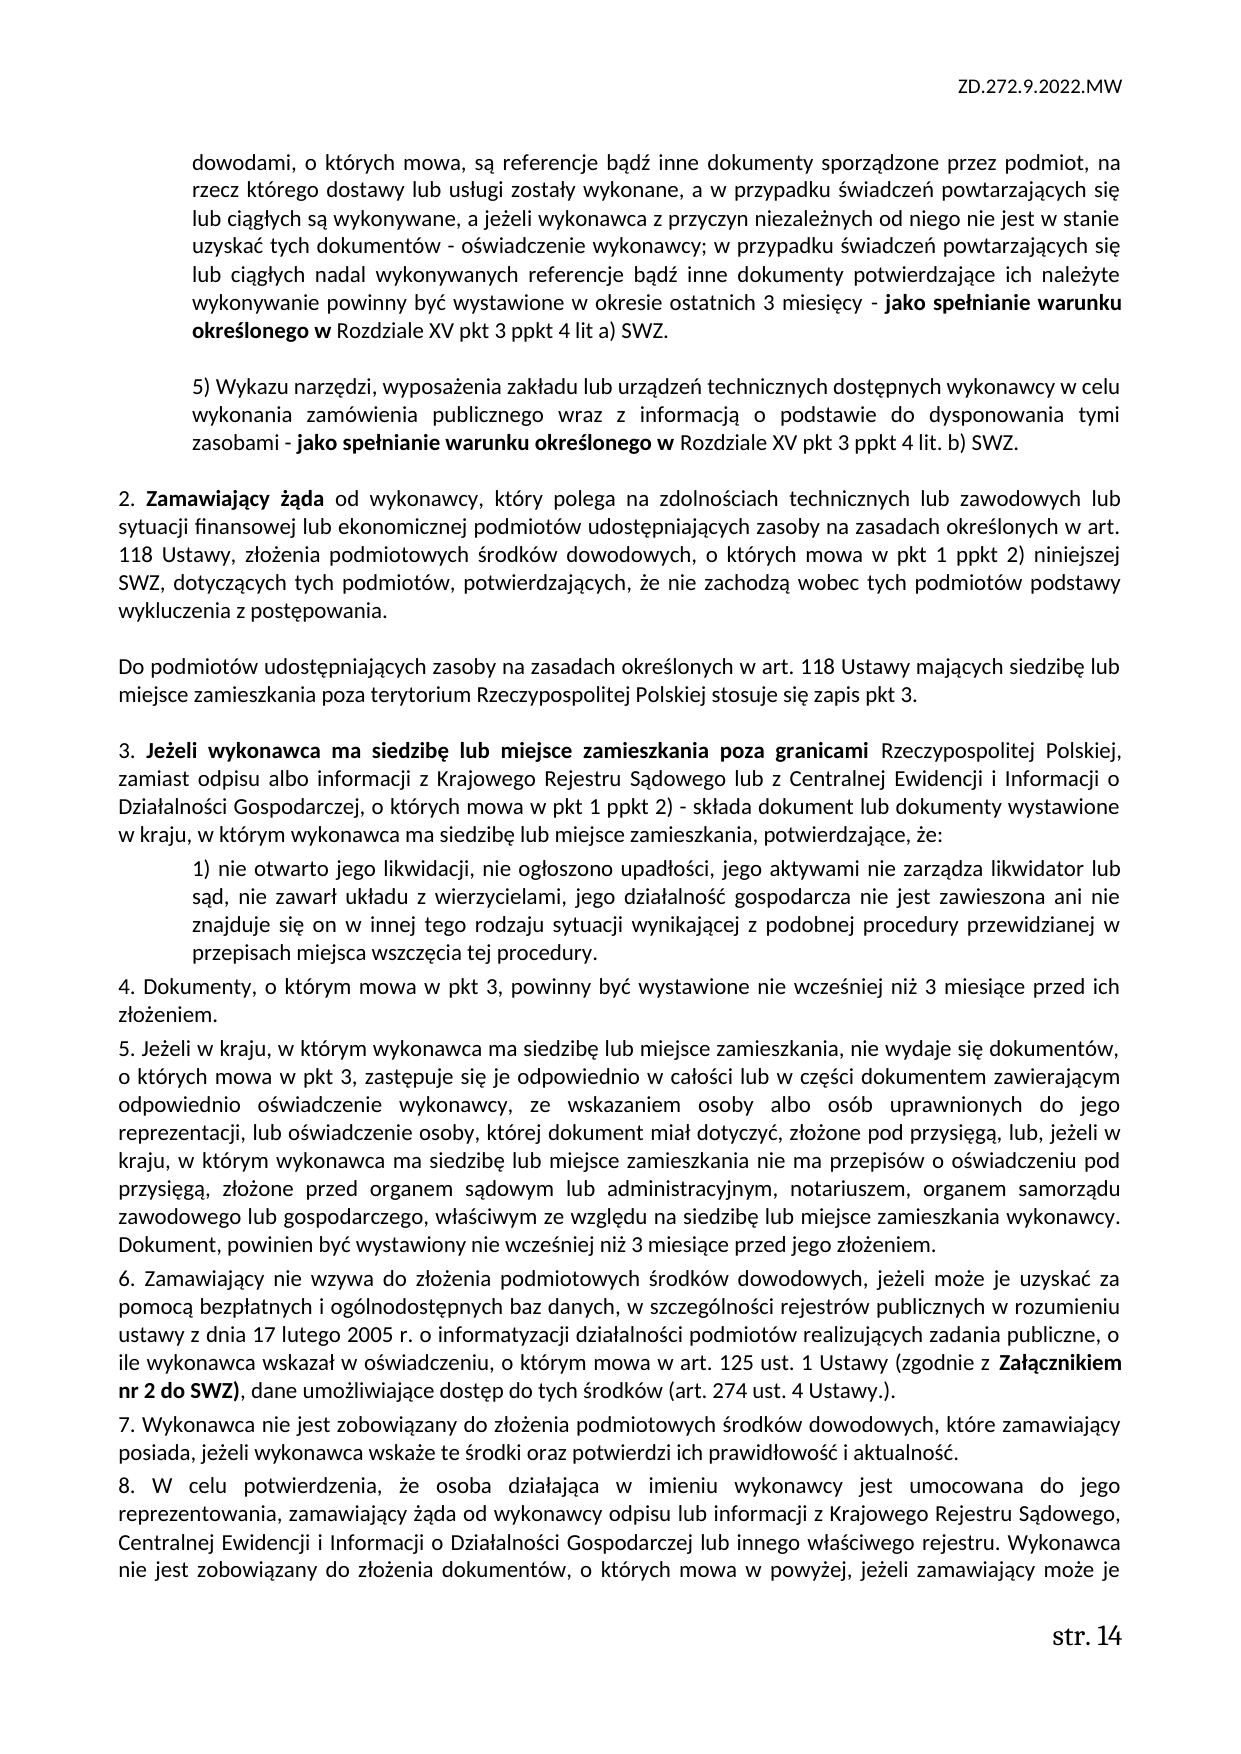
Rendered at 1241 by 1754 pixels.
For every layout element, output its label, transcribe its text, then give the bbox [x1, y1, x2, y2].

text 4. Dokumenty, o którym mowa w pkt 3, powinny być wystawione nie wcześniej niż 3 miesiące przed ich złożeniem. [118, 972, 1122, 1028]
text 5) Wykazu narzędzi, wyposażenia zakładu lub urządzeń technicznych dostępnych wykonawcy w celu wykonania zamówienia publicznego wraz z informacją o podstawie do dysponowania tymi zasobami - jako spełnianie warunku określonego w Rozdziale XV pkt 3 ppkt 4 lit. b) SWZ. [192, 372, 1122, 456]
text 7. Wykonawca nie jest zobowiązany do złożenia podmiotowych środków dowodowych, które zamawiający posiada, jeżeli wykonawca wskaże te środki oraz potwierdzi ich prawidłowość i aktualność. [118, 1410, 1122, 1466]
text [118, 1472, 1122, 1584]
text Do podmiotów udostępniających zasoby na zasadach określonych w art. 118 Ustawy mających siedzibę lub miejsce zamieszkania poza terytorium Rzeczypospolitej Polskiej stosuje się zapis pkt 3. [118, 652, 1122, 708]
text 2. Zamawiający żąda od wykonawcy, który polega na zdolnościach technicznych lub zawodowych lub sytuacji finansowej lub ekonomicznej podmiotów udostępniających zasoby na zasadach określonych w art. 118 Ustawy, złożenia podmiotowych środków dowodowych, o których mowa w pkt 1 ppkt 2) niniejszej SWZ, dotyczących tych podmiotów, potwierdzających, że nie zachodzą wobec tych podmiotów podstawy wykluczenia z postępowania. [118, 484, 1122, 624]
text 1) nie otwarto jego likwidacji, nie ogłoszono upadłości, jego aktywami nie zarządza likwidator lub sąd, nie zawarł układu z wierzycielami, jego działalność gospodarcza nie jest zawieszona ani nie znajduje się on w innej tego rodzaju sytuacji wynikającej z podobnej procedury przewidzianej w przepisach miejsca wszczęcia tej procedury. [192, 854, 1122, 966]
text 5. Jeżeli w kraju, w którym wykonawca ma siedzibę lub miejsce zamieszkania, nie wydaje się dokumentów, o których mowa w pkt 3, zastępuje się je odpowiednio w całości lub w części dokumentem zawierającym odpowiednio oświadczenie wykonawcy, ze wskazaniem osoby albo osób uprawnionych do jego reprezentacji, lub oświadczenie osoby, której dokument miał dotyczyć, złożone pod przysięgą, lub, jeżeli w kraju, w którym wykonawca ma siedzibę lub miejsce zamieszkania nie ma przepisów o oświadczeniu pod przysięgą, złożone przed organem sądowym lub administracyjnym, notariuszem, organem samorządu zawodowego lub gospodarczego, właściwym ze względu na siedzibę lub miejsce zamieszkania wykonawcy. Dokument, powinien być wystawiony nie wcześniej niż 3 miesiące przed jego złożeniem. [118, 1034, 1122, 1258]
text 6. Zamawiający nie wzywa do złożenia podmiotowych środków dowodowych, jeżeli może je uzyskać za pomocą bezpłatnych i ogólnodostępnych baz danych, w szczególności rejestrów publicznych w rozumieniu ustawy z dnia 17 lutego 2005 r. o informatyzacji działalności podmiotów realizujących zadania publiczne, o ile wykonawca wskazał w oświadczeniu, o którym mowa w art. 125 ust. 1 Ustawy (zgodnie z Załącznikiem nr 2 do SWZ), dane umożliwiające dostęp do tych środków (art. 274 ust. 4 Ustawy.). [118, 1264, 1122, 1404]
text 3. Jeżeli wykonawca ma siedzibę lub miejsce zamieszkania poza granicami Rzeczypospolitej Polskiej, zamiast odpisu albo informacji z Krajowego Rejestru Sądowego lub z Centralnej Ewidencji i Informacji o Działalności Gospodarczej, o których mowa w pkt 1 ppkt 2) - składa dokument lub dokumenty wystawione w kraju, w którym wykonawca ma siedzibę lub miejsce zamieszkania, potwierdzające, że: [118, 736, 1122, 848]
